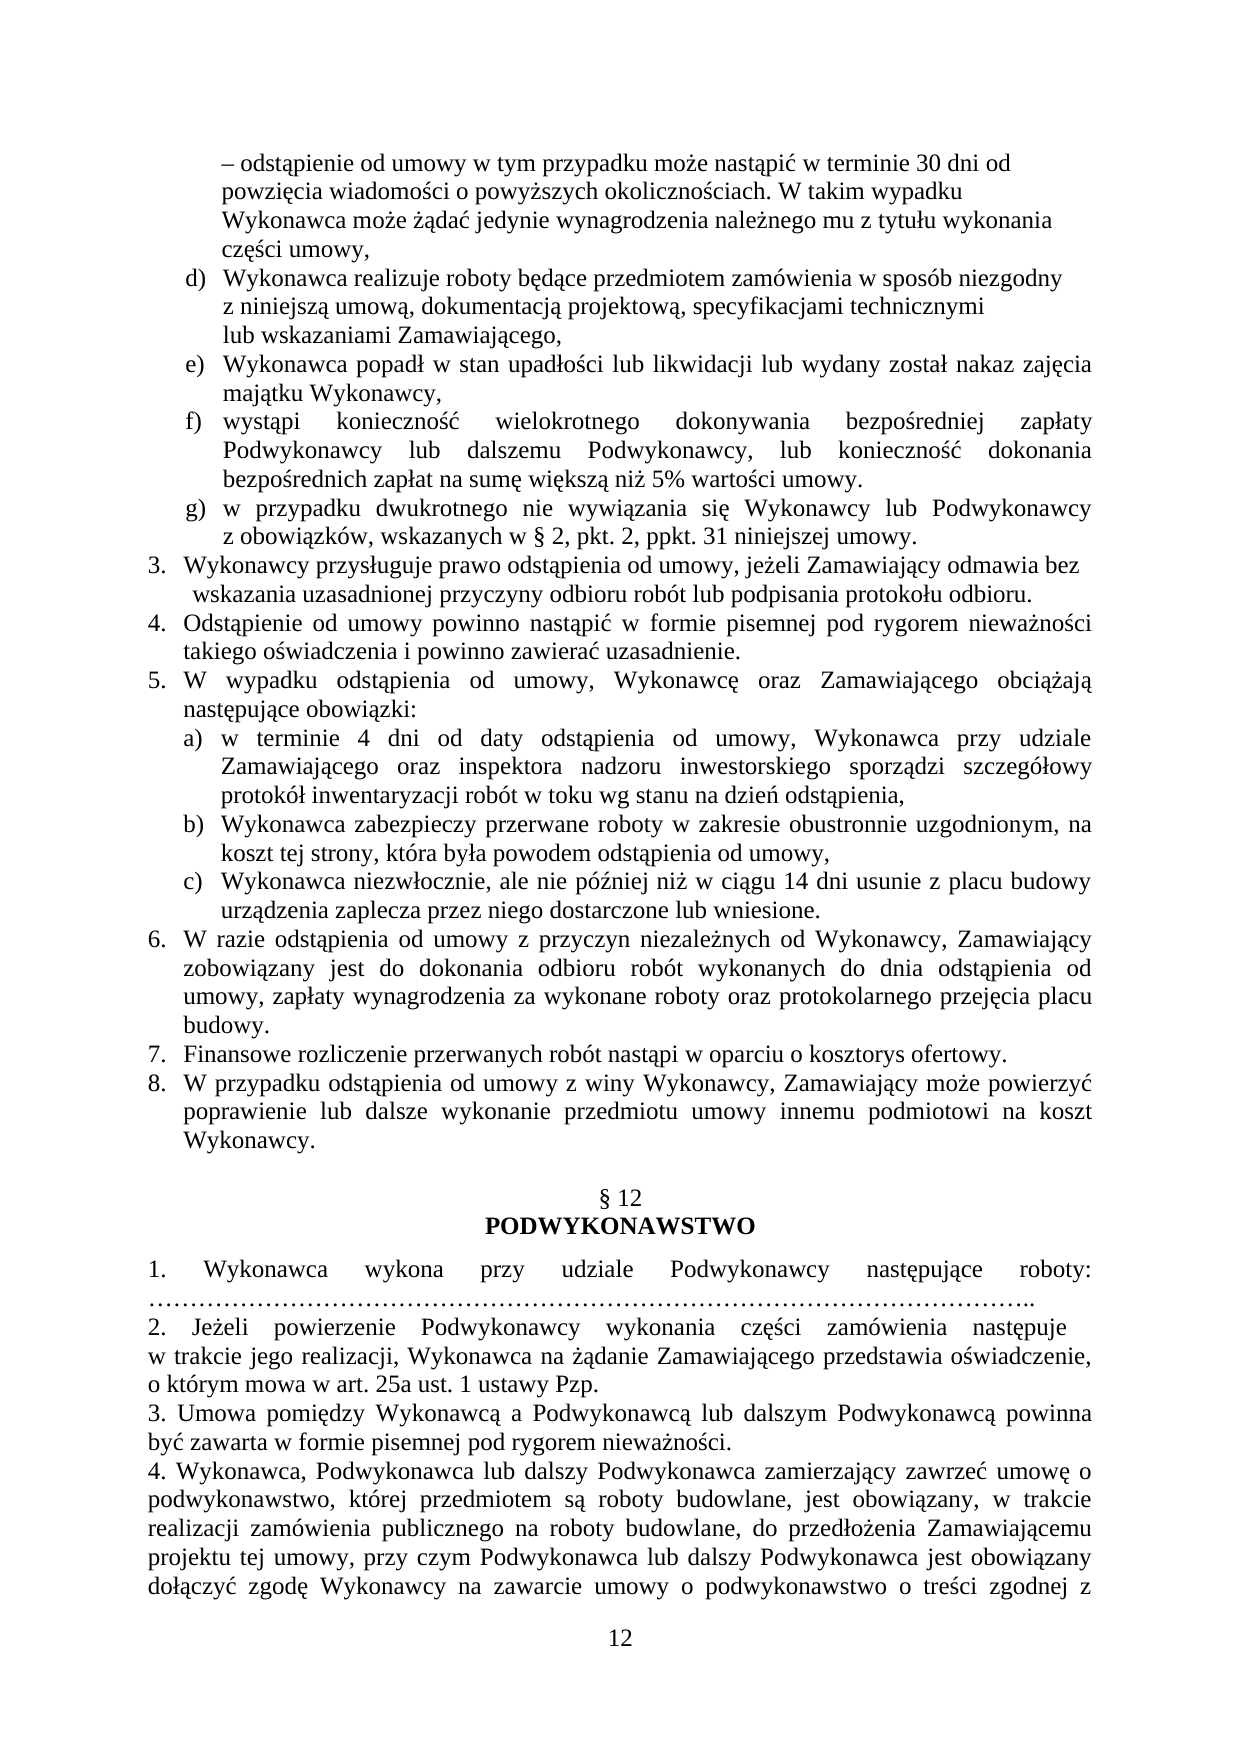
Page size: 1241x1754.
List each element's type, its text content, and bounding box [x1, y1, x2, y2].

list Finansowe rozliczenie przerwanych robót nastąpi w oparciu o kosztorys ofertowy. [148, 1039, 1093, 1068]
list wystąpi konieczność wielokrotnego dokonywania bezpośredniej zapłaty Podwykonawcy lub dalszemu Podwykonawcy, lub konieczność dokonania bezpośrednich zapłat na sumę większą niż 5% wartości umowy. [185, 406, 1093, 493]
list W przypadku odstąpienia od umowy z winy Wykonawcy, Zamawiający może powierzyć poprawienie lub dalsze wykonanie przedmiotu umowy innemu podmiotowi na koszt Wykonawcy. [148, 1068, 1093, 1154]
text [148, 1456, 1093, 1599]
text części umowy, [221, 234, 1093, 263]
list W razie odstąpienia od umowy z przyczyn niezależnych od Wykonawcy, Zamawiający zobowiązany jest do dokonania odbioru robót wykonanych do dnia odstąpienia od umowy, zapłaty wynagrodzenia za wykonane roboty oraz protokolarnego przejęcia placu budowy. [148, 924, 1093, 1039]
text 1. Wykonawca wykona przy udziale Podwykonawcy następujące roboty: …………………………………………………………………………………………….. [148, 1254, 1093, 1312]
text wskazania uzasadnionej przyczyny odbioru robót lub podpisania protokołu odbioru. [192, 579, 1093, 608]
text lub wskazaniami Zamawiającego, [223, 320, 1093, 349]
text – odstąpienie od umowy w tym przypadku może nastąpić w terminie 30 dni od [221, 148, 1093, 176]
text PODWYKONAWSTWO [148, 1211, 1093, 1240]
text Wykonawca może żądać jedynie wynagrodzenia należnego mu z tytułu wykonania [221, 205, 1093, 234]
text 2. Jeżeli powierzenie Podwykonawcy wykonania części zamówienia następuje w trakcie jego realizacji, Wykonawca na żądanie Zamawiającego przedstawia oświadczenie, o którym mowa w art. 25a ust. 1 ustawy Pzp. [148, 1312, 1093, 1398]
text 3. Umowa pomiędzy Wykonawcą a Podwykonawcą lub dalszym Podwykonawcą powinna być zawarta w formie pisemnej pod rygorem nieważności. [148, 1398, 1093, 1456]
list W wypadku odstąpienia od umowy, Wykonawcę oraz Zamawiającego obciążają następujące obowiązki: [148, 665, 1093, 723]
text powzięcia wiadomości o powyższych okolicznościach. W takim wypadku [221, 176, 1093, 205]
list Wykonawca niezwłocznie, ale nie później niż w ciągu 14 dni usunie z placu budowy urządzenia zaplecza przez niego dostarczone lub wniesione. [183, 866, 1093, 924]
text § 12 [148, 1183, 1093, 1211]
list w terminie 4 dni od daty odstąpienia od umowy, Wykonawca przy udziale Zamawiającego oraz inspektora nadzoru inwestorskiego sporządzi szczegółowy protokół inwentaryzacji robót w toku wg stanu na dzień odstąpienia, [183, 723, 1093, 809]
list Wykonawca popadł w stan upadłości lub likwidacji lub wydany został nakaz zajęcia majątku Wykonawcy, [185, 349, 1093, 406]
text z niniejszą umową, dokumentacją projektową, specyfikacjami technicznymi [223, 291, 1093, 320]
list Wykonawcy przysługuje prawo odstąpienia od umowy, jeżeli Zamawiający odmawia bez [148, 550, 1093, 579]
list w przypadku dwukrotnego nie wywiązania się Wykonawcy lub Podwykonawcy z obowiązków, wskazanych w § 2, pkt. 2, ppkt. 31 niniejszej umowy. [185, 493, 1093, 550]
list Wykonawca zabezpieczy przerwane roboty w zakresie obustronnie uzgodnionym, na koszt tej strony, która była powodem odstąpienia od umowy, [183, 809, 1093, 866]
list Wykonawca realizuje roboty będące przedmiotem zamówienia w sposób niezgodny [185, 263, 1093, 291]
list Odstąpienie od umowy powinno nastąpić w formie pisemnej pod rygorem nieważności takiego oświadczenia i powinno zawierać uzasadnienie. [148, 608, 1093, 665]
